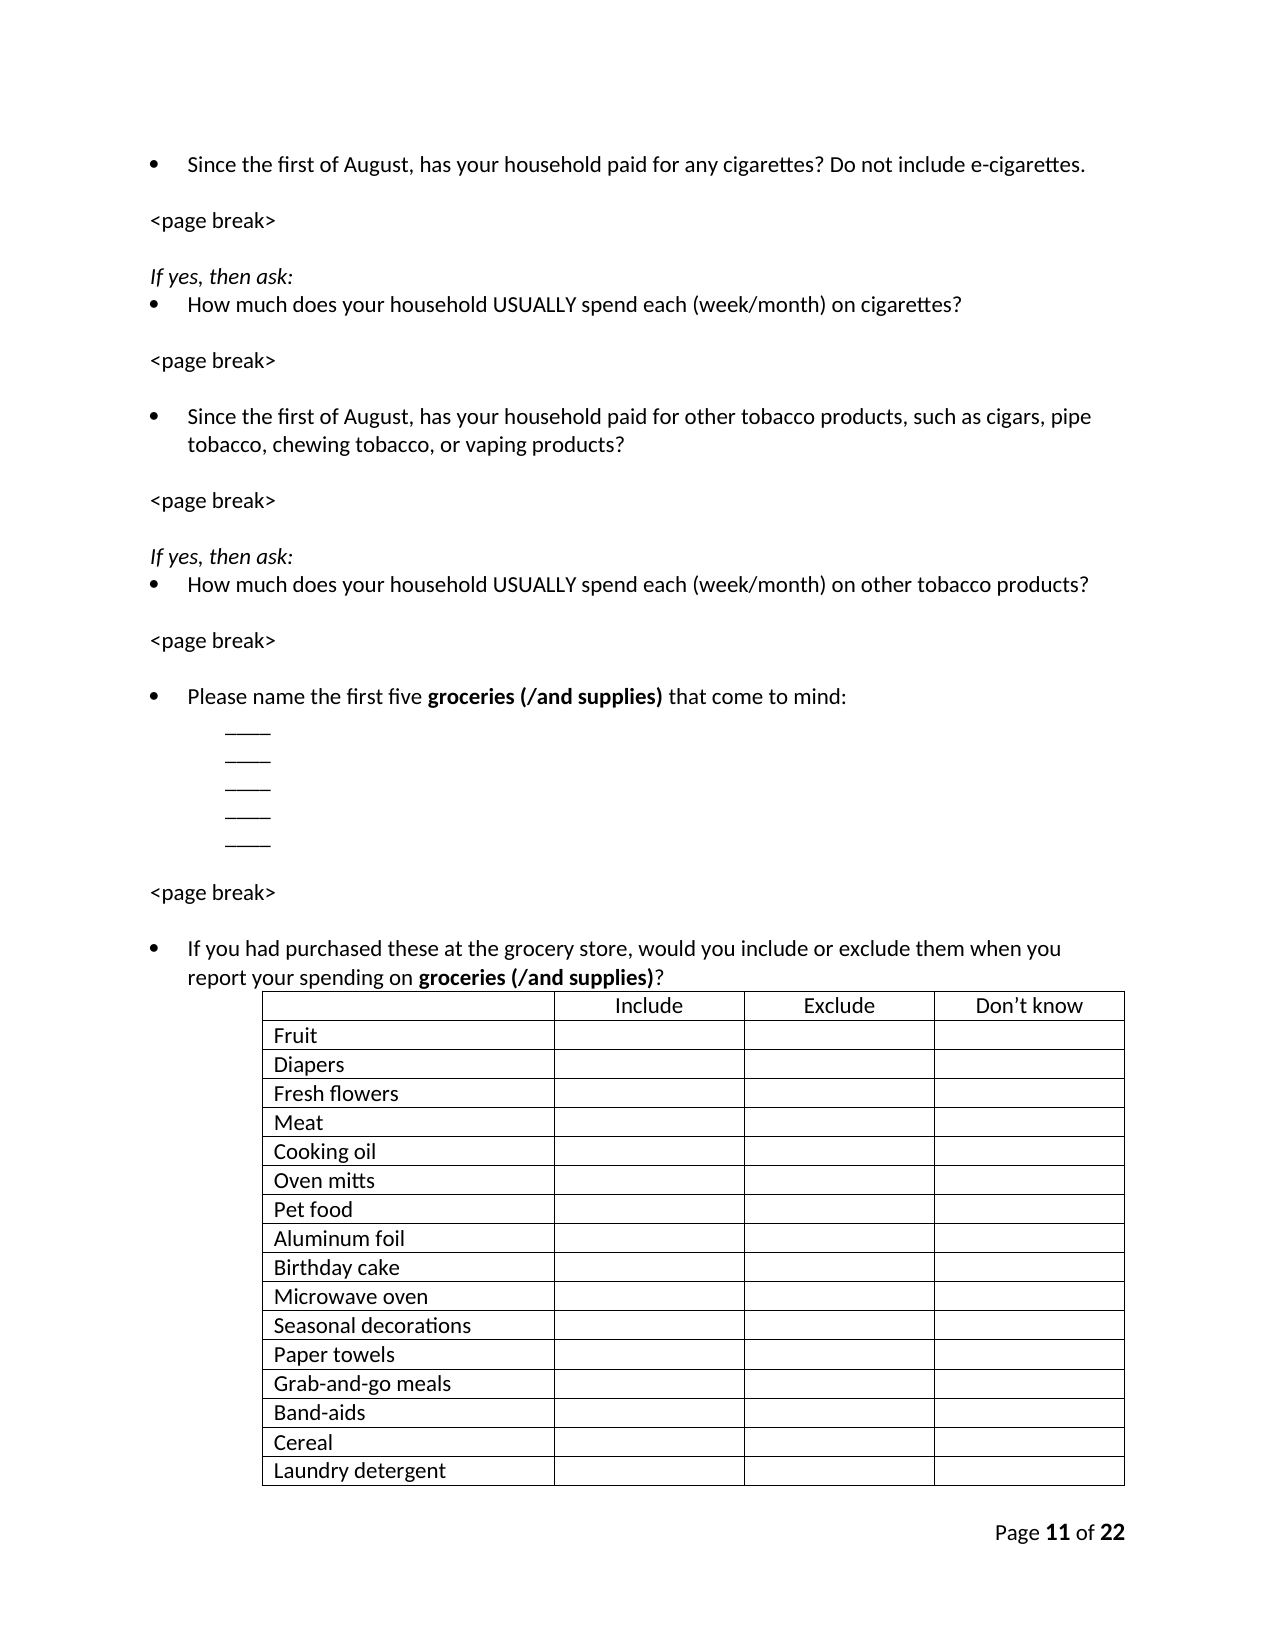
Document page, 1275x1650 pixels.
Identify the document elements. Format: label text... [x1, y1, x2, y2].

table_cell [745, 1050, 934, 1078]
table_cell [935, 1370, 1124, 1397]
table_cell Band-aids [263, 1399, 554, 1427]
table_cell Birthday cake [263, 1253, 554, 1281]
table_cell Meat [263, 1108, 554, 1136]
table_cell [745, 1428, 934, 1456]
table_cell [555, 1428, 744, 1456]
table_cell [935, 1340, 1124, 1368]
table_cell [935, 1399, 1124, 1427]
table_cell [555, 1137, 744, 1165]
list Since the first of August, has your household paid for other tobacco products, such as cigars, pipe tobacco, chewing tobacco, or vaping products? [150, 402, 1125, 458]
table_cell [555, 1166, 744, 1194]
list Since the first of August, has your household paid for any cigarettes? Do not include e-cigarettes. [150, 150, 1125, 178]
table_cell Paper towels [263, 1340, 554, 1368]
text <page break> [150, 626, 1125, 654]
table_cell Grab-and-go meals [263, 1370, 554, 1397]
table_cell [555, 1340, 744, 1368]
table_cell [555, 1050, 744, 1078]
list How much does your household USUALLY spend each (week/month) on other tobacco products? [150, 570, 1125, 598]
table_cell [935, 1457, 1124, 1485]
table_cell [745, 1195, 934, 1223]
text <page break> [150, 346, 1125, 374]
table_cell [745, 1340, 934, 1368]
table_cell [555, 1457, 744, 1485]
list ____ [225, 766, 1125, 794]
table_cell [555, 1108, 744, 1136]
table_cell [745, 1311, 934, 1339]
table_cell [745, 1021, 934, 1049]
table_cell [935, 1166, 1124, 1194]
table_cell Cooking oil [263, 1137, 554, 1165]
table_cell [555, 1253, 744, 1281]
table_cell [935, 1428, 1124, 1456]
table_cell [935, 1311, 1124, 1339]
list ____ [225, 822, 1125, 851]
table_cell [745, 1457, 934, 1485]
table_cell [745, 1137, 934, 1165]
text If yes, then ask: [150, 542, 1125, 570]
table_cell [935, 1195, 1124, 1223]
table_cell Microwave oven [263, 1282, 554, 1310]
list ____ [225, 710, 1125, 738]
table_cell [935, 1282, 1124, 1310]
table_cell [555, 1399, 744, 1427]
table_cell Fruit [263, 1021, 554, 1049]
table_cell Cereal [263, 1428, 554, 1456]
table_cell Diapers [263, 1050, 554, 1078]
table_header Exclude [745, 992, 934, 1020]
table_cell [745, 1079, 934, 1107]
table_cell [745, 1224, 934, 1252]
table_header Don’t know [935, 992, 1124, 1020]
table_cell Aluminum foil [263, 1224, 554, 1252]
list Please name the first five groceries (/and supplies) that come to mind: [150, 682, 1125, 710]
table_cell [745, 1282, 934, 1310]
text <page break> [150, 486, 1125, 514]
table_header Include [555, 992, 744, 1020]
table_cell [935, 1021, 1124, 1049]
text <page break> [150, 878, 1125, 907]
list ____ [225, 738, 1125, 766]
table_cell [555, 1282, 744, 1310]
table_cell [555, 1224, 744, 1252]
table_cell [935, 1050, 1124, 1078]
table_cell Oven mitts [263, 1166, 554, 1194]
table_cell [555, 1021, 744, 1049]
table_cell [555, 1370, 744, 1397]
table_cell [555, 1311, 744, 1339]
table_cell [745, 1166, 934, 1194]
text If yes, then ask: [150, 262, 1125, 290]
table_cell [745, 1370, 934, 1397]
table_cell [555, 1195, 744, 1223]
list How much does your household USUALLY spend each (week/month) on cigarettes? [150, 290, 1125, 318]
table_cell [935, 1224, 1124, 1252]
table_cell [935, 1079, 1124, 1107]
table_cell [935, 1108, 1124, 1136]
table_cell Fresh flowers [263, 1079, 554, 1107]
table_cell [935, 1253, 1124, 1281]
table_cell [555, 1079, 744, 1107]
table_cell [745, 1399, 934, 1427]
table_cell [745, 1108, 934, 1136]
list If you had purchased these at the grocery store, would you include or exclude them when you report your spending on groceries (/and supplies)? [150, 934, 1125, 991]
table_cell [745, 1253, 934, 1281]
table_cell Pet food [263, 1195, 554, 1223]
list ____ [225, 794, 1125, 822]
table_cell Seasonal decorations [263, 1311, 554, 1339]
text <page break> [150, 206, 1125, 234]
table_cell [935, 1137, 1124, 1165]
table_cell Laundry detergent [263, 1457, 554, 1485]
table_header [263, 992, 554, 1020]
